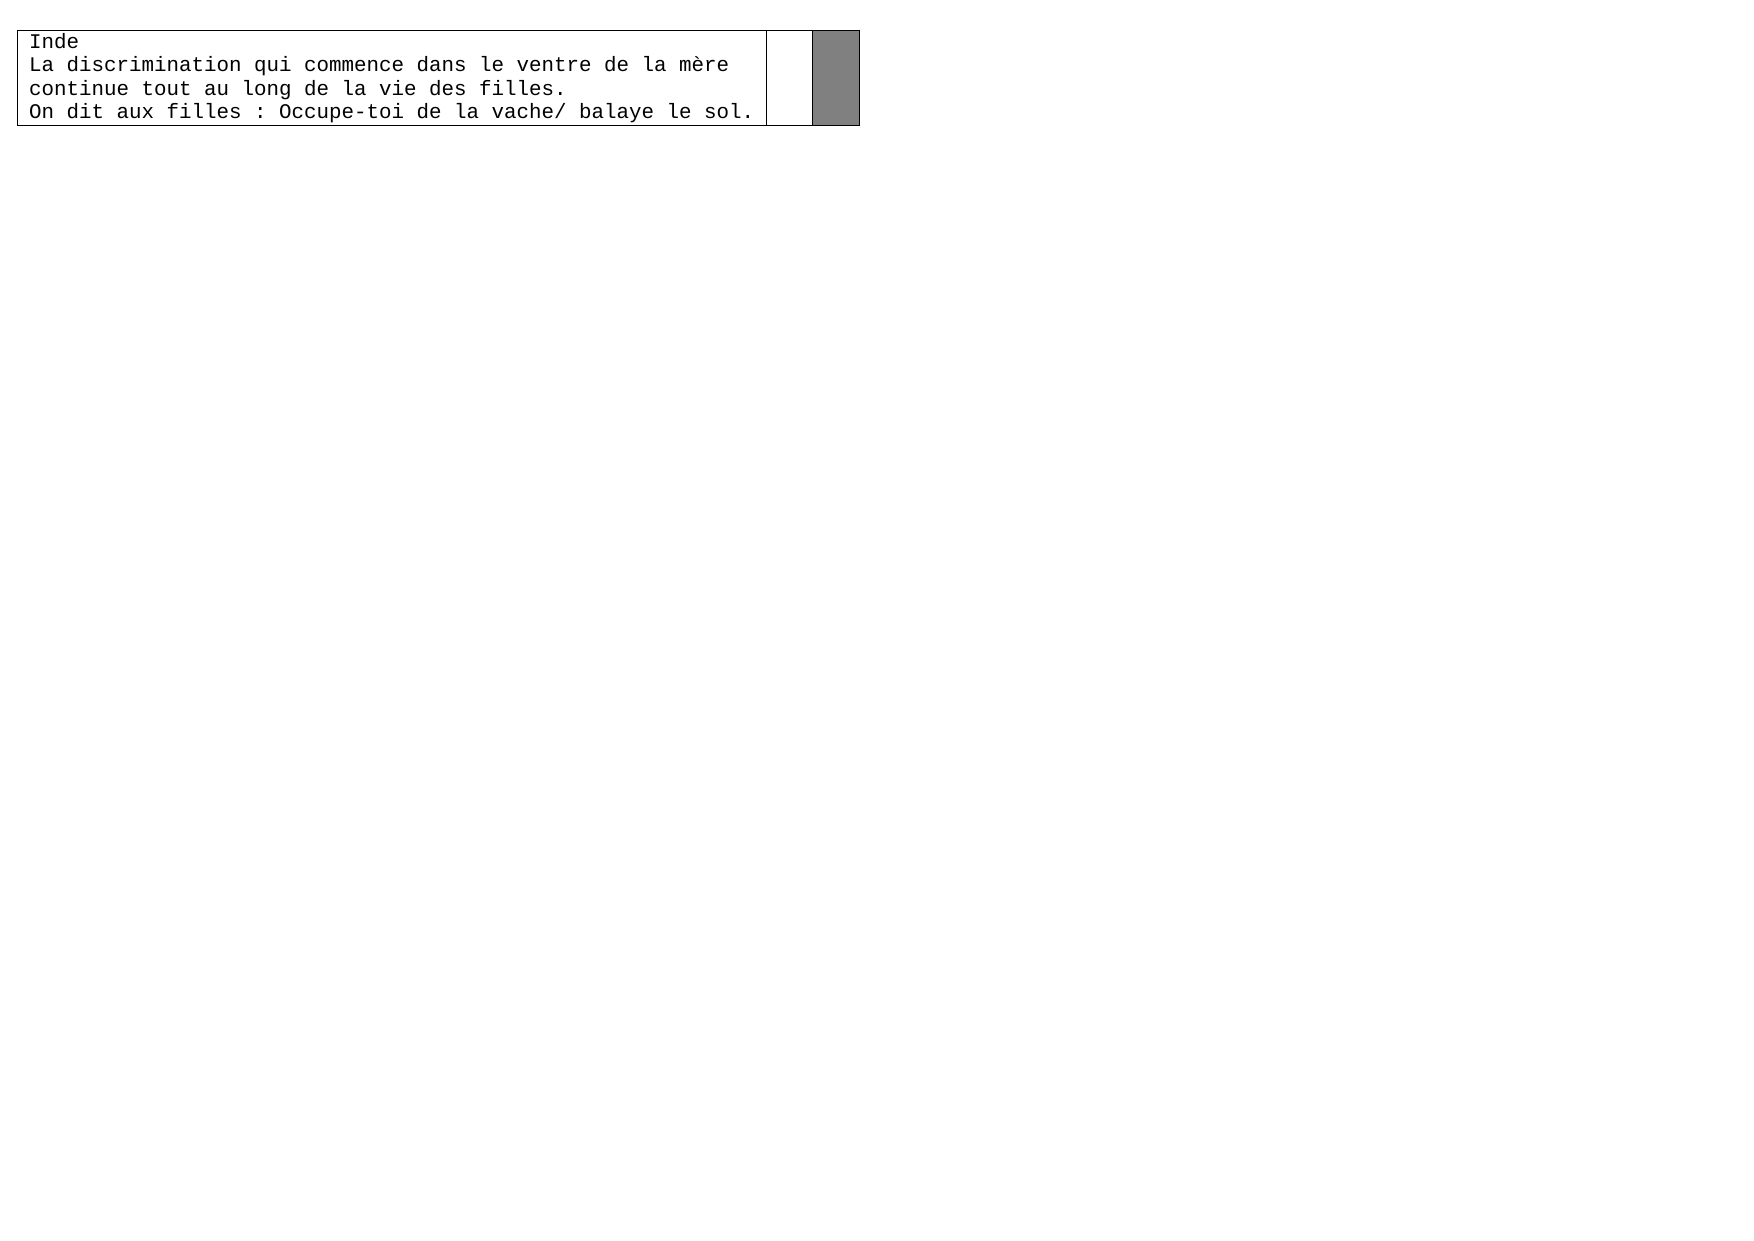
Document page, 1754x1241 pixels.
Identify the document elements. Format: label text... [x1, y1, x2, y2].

table_cell [813, 31, 859, 125]
table_cell 20 [767, 31, 812, 125]
